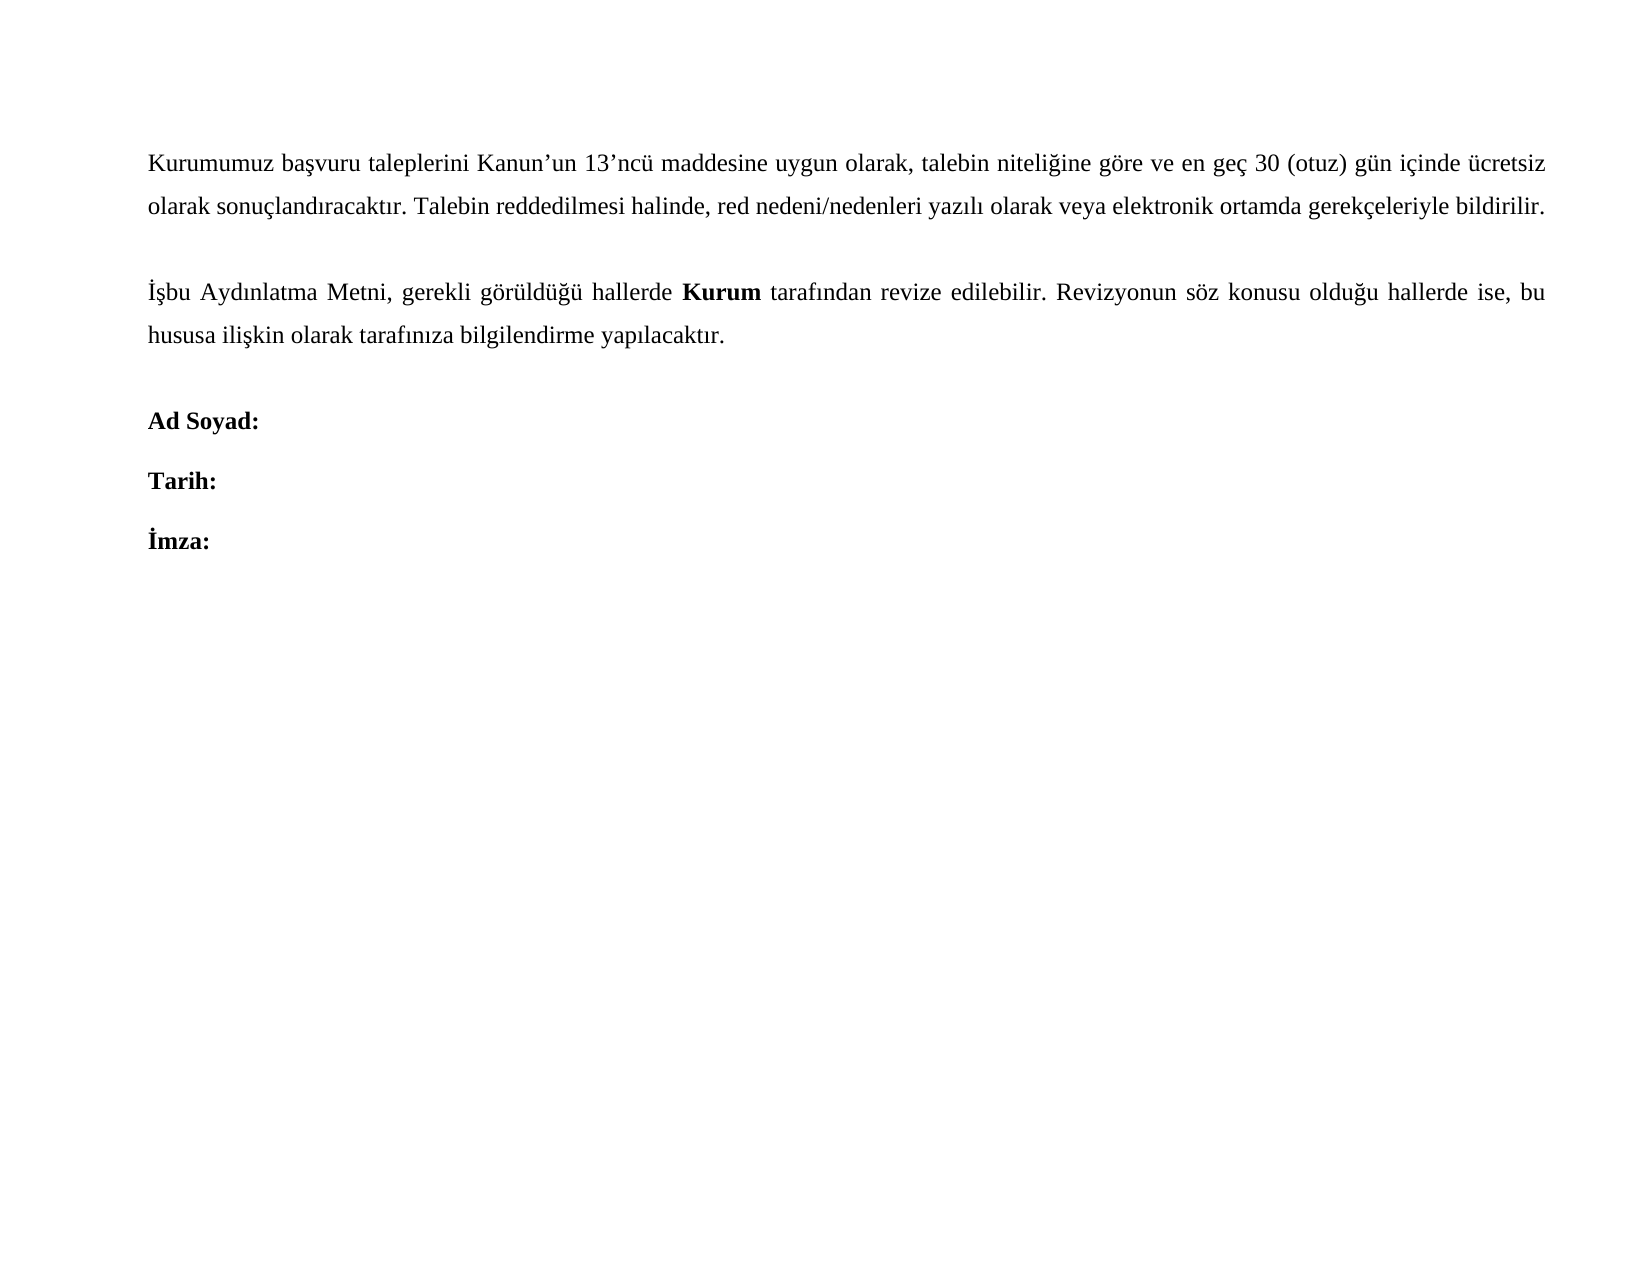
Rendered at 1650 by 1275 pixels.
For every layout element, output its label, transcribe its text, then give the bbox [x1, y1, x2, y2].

text Kurumumuz başvuru taleplerini Kanun’un 13’ncü maddesine uygun olarak, talebin niteliğine göre ve en geç 30 (otuz) gün içinde ücretsiz olarak sonuçlandıracaktır. Talebin reddedilmesi halinde, red nedeni/nedenleri yazılı olarak veya elektronik ortamda gerekçeleriyle bildirilir. [148, 148, 1547, 219]
text İmza: [148, 526, 1547, 555]
text İşbu Aydınlatma Metni, gerekli görüldüğü hallerde Kurum tarafından revize edilebilir. Revizyonun söz konusu olduğu hallerde ise, bu hususa ilişkin olarak tarafınıza bilgilendirme yapılacaktır. [148, 277, 1547, 349]
text Tarih: [148, 466, 1547, 495]
text Ad Soyad: [148, 406, 1547, 435]
